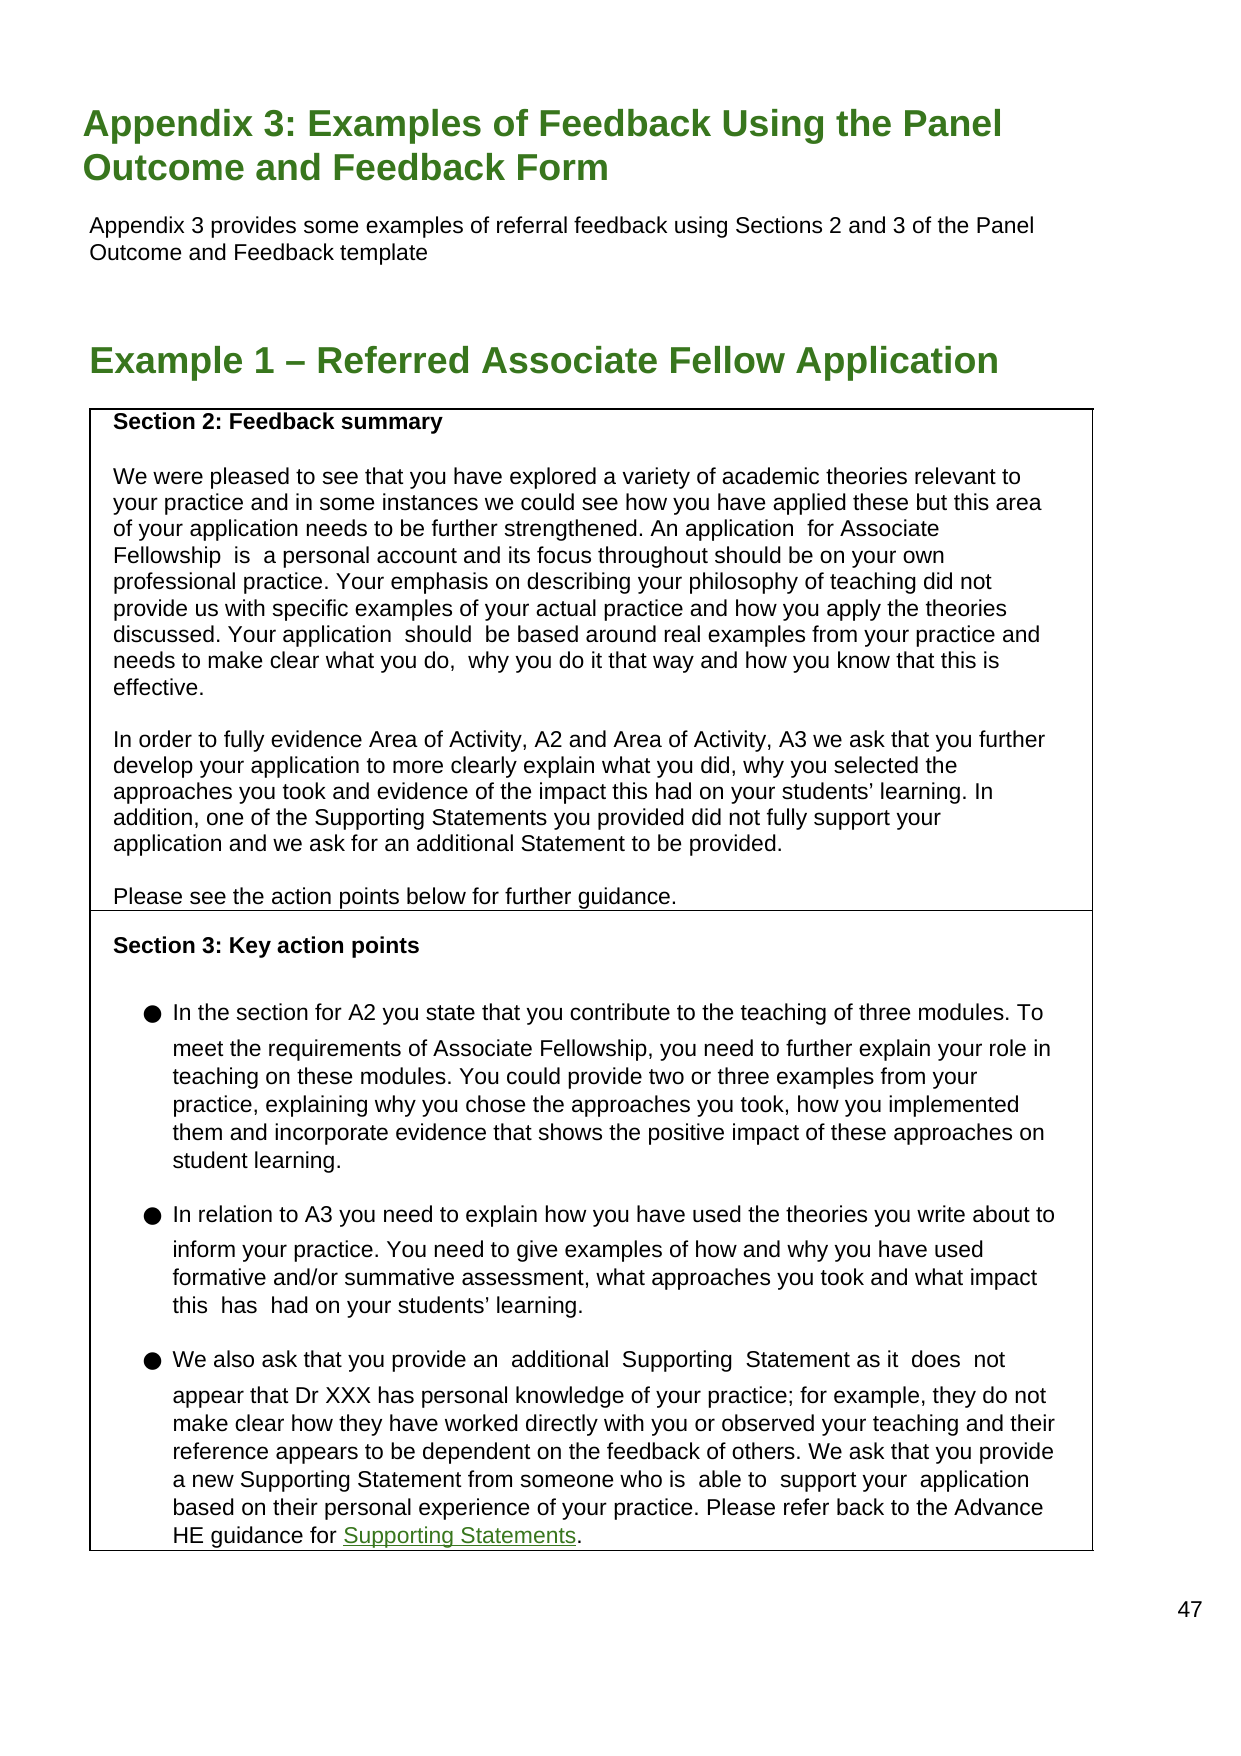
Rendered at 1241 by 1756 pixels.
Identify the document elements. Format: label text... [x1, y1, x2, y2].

table_header Section 2: Feedback summary We were pleased to see that you have explored a variety of academic theories relevant to your practice and in some instances we could see how you have applied these but this area of your application needs to be further strengthened. An application for Associate Fellowship is a personal account and its focus throughout should be on your own professional practice. Your emphasis on describing your philosophy of teaching did not provide us with specific examples of your actual practice and how you apply the theories discussed. Your application should be based around real examples from your practice and needs to make clear what you do, why you do it that way and how you know that this is effective. In order to fully evidence Area of Activity, A2 and Area of Activity, A3 we ask that you further develop your application to more clearly explain what you did, why you selected the approaches you took and evidence of the impact this had on your students’ learning. In addition, one of the Supporting Statements you provided did not fully support your application and we ask for an additional Statement to be provided. Please see the action points below for further guidance. [91, 410, 1092, 910]
table_cell Section 3: Key action points In the section for A2 you state that you contribute to the teaching of three modules. To meet the requirements of Associate Fellowship, you need to further explain your role in teaching on these modules. You could provide two or three examples from your practice, explaining why you chose the approaches you took, how you implemented them and incorporate evidence that shows the positive impact of these approaches on student learning. In relation to A3 you need to explain how you have used the theories you write about to inform your practice. You need to give examples of how and why you have used formative and/or summative assessment, what approaches you took and what impact this has had on your students’ learning. We also ask that you provide an additional Supporting Statement as it does not appear that Dr XXX has personal knowledge of your practice; for example, they do not make clear how they have worked directly with you or observed your teaching and their reference appears to be dependent on the feedback of others. We ask that you provide a new Supporting Statement from someone who is able to support your application based on their personal experience of your practice. Please refer back to the Advance HE guidance for Supporting Statements. [91, 911, 1092, 1550]
text Appendix 3 provides some examples of referral feedback using Sections 2 and 3 of the Panel Outcome and Feedback template [89, 212, 1080, 265]
subtitle Example 1 – Referred Associate Fellow Application [89, 338, 1203, 382]
subtitle Appendix 3: Examples of Feedback Using the Panel Outcome and Feedback Form [82, 102, 1073, 188]
